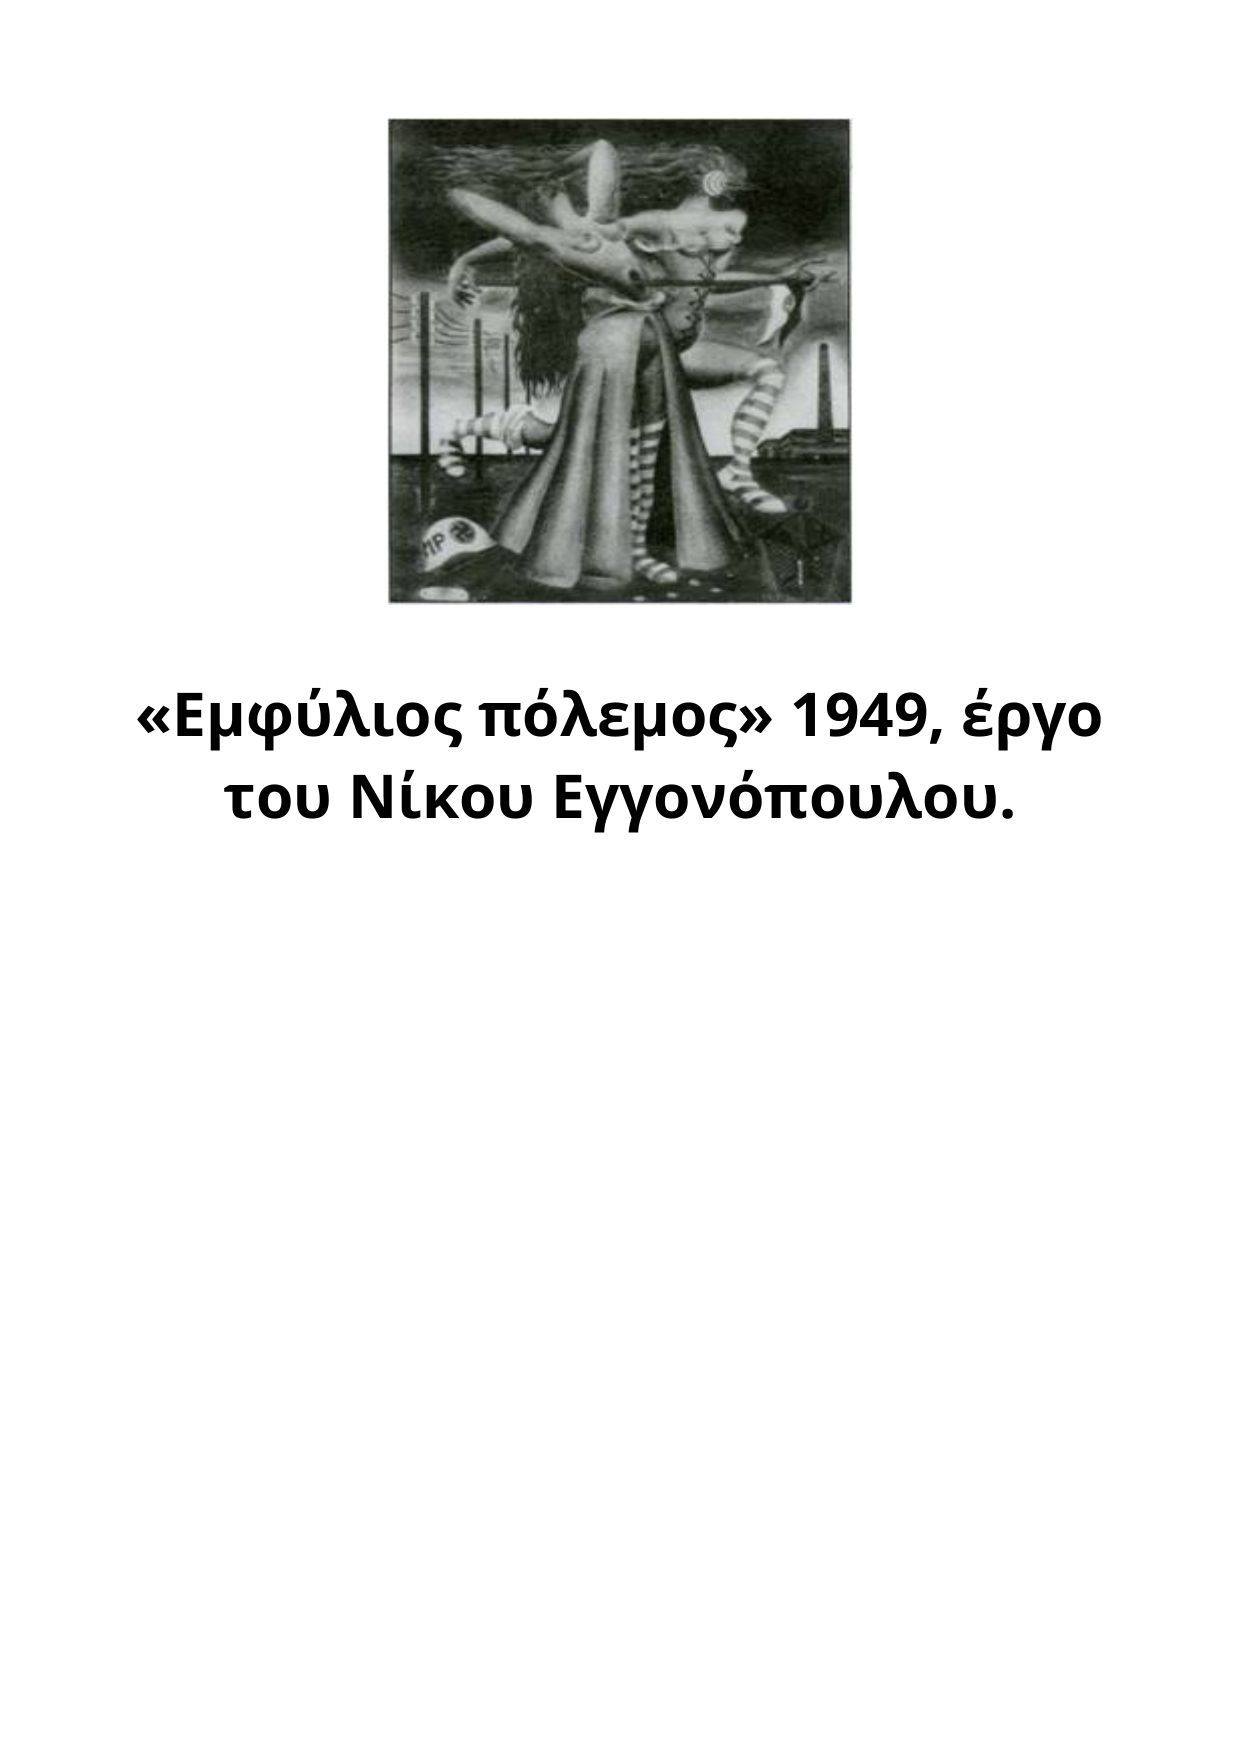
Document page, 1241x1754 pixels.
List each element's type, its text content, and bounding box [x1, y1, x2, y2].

text «Εμφύλιος πόλεμος» 1949, έργο του Νίκου Εγγονόπουλου. [118, 672, 1122, 837]
picture [387, 118, 854, 605]
